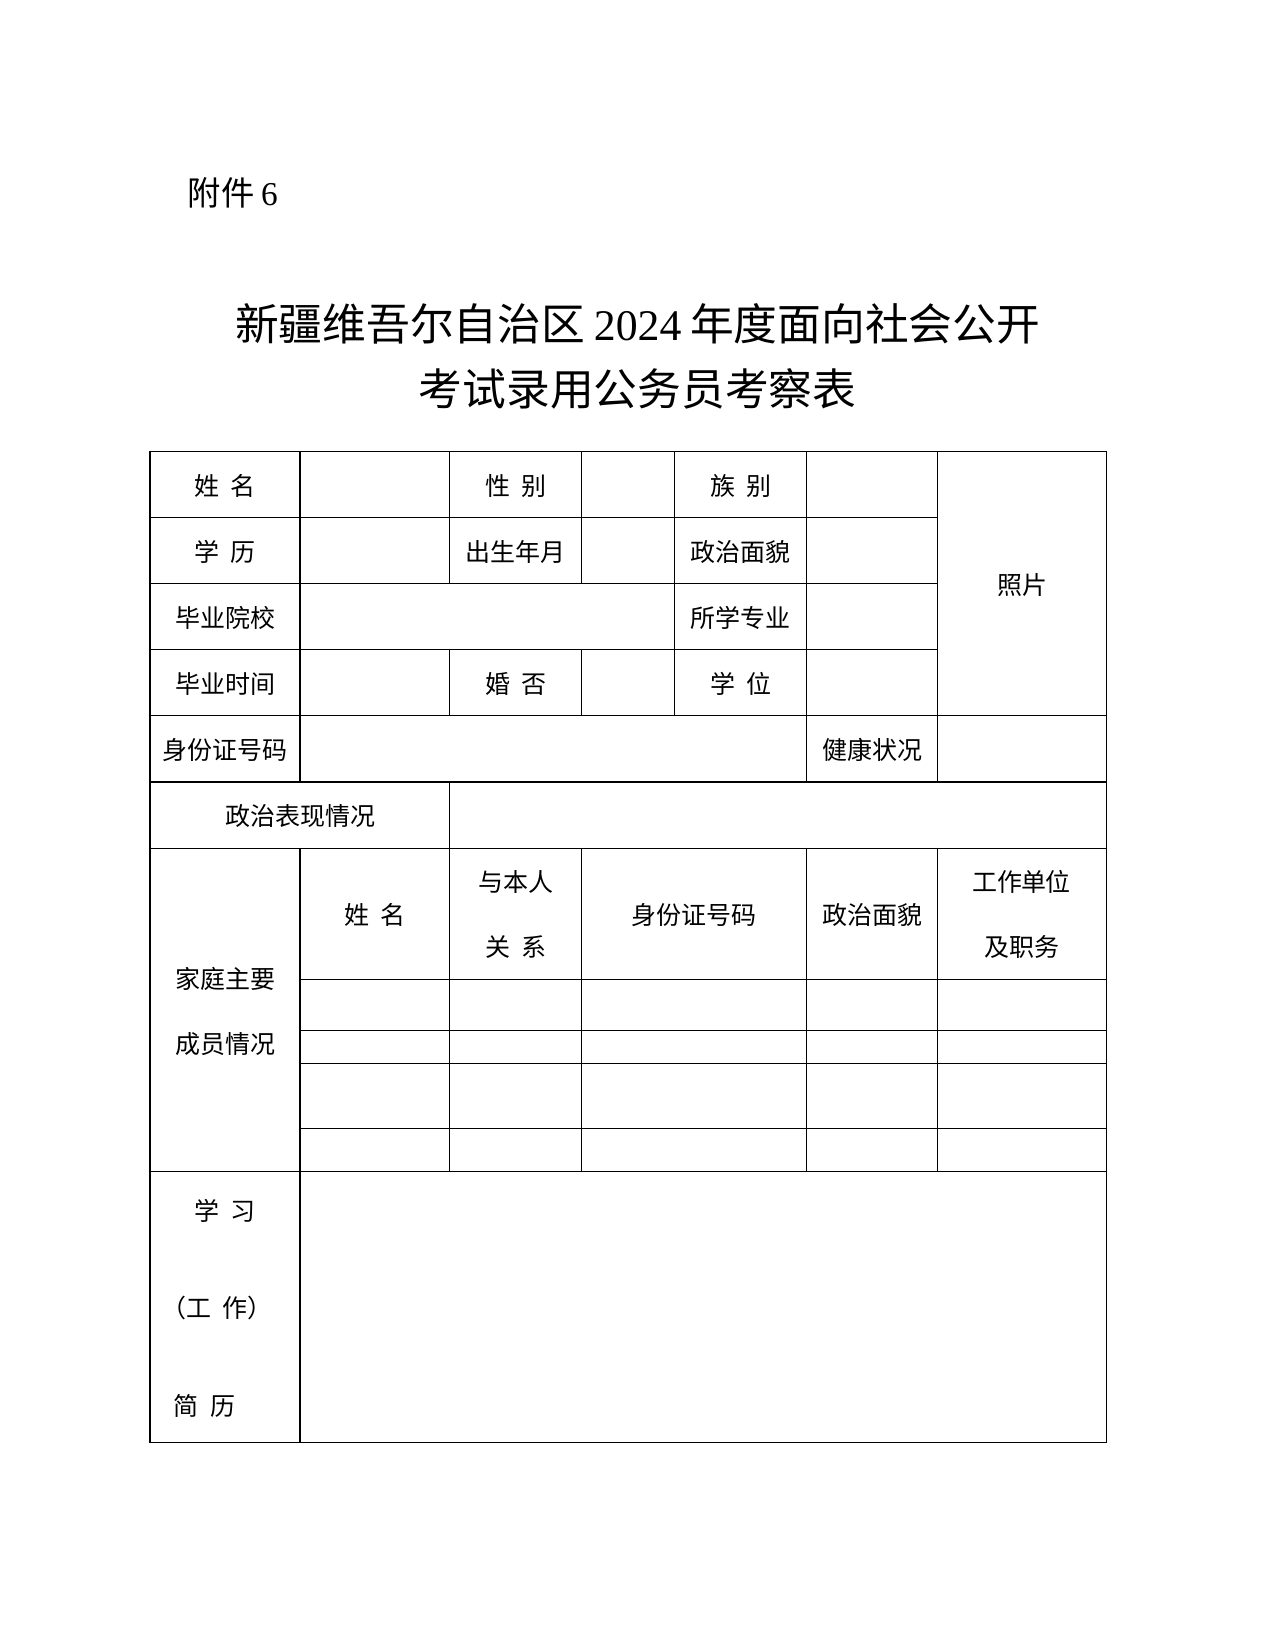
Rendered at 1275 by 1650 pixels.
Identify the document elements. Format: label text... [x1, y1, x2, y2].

table_cell [301, 980, 449, 1030]
table_cell 政治表现情况 [151, 783, 449, 847]
table_header 姓 名 [151, 452, 299, 517]
table_cell 健康状况 [807, 716, 937, 781]
table_cell [301, 1172, 1106, 1442]
table_cell 出生年月 [450, 518, 581, 583]
table_cell [807, 1031, 937, 1063]
table_cell 学 习 （工 作） 简 历 [151, 1172, 299, 1442]
table_cell 学 位 [675, 650, 806, 715]
table_cell [450, 783, 1106, 847]
table_cell [938, 980, 1106, 1030]
table_cell 婚 否 [450, 650, 581, 715]
table_cell [301, 1064, 449, 1127]
table_cell 所学专业 [675, 584, 806, 649]
table_cell [807, 1129, 937, 1171]
table_cell [450, 1129, 581, 1171]
table_header [807, 452, 937, 517]
table_cell [450, 1031, 581, 1063]
table_cell [582, 1064, 806, 1127]
table_cell [938, 1129, 1106, 1171]
table_cell [807, 980, 937, 1030]
table_cell [938, 1031, 1106, 1063]
table_cell 与本人 关 系 [450, 849, 581, 978]
table_cell [301, 518, 449, 583]
text 考试录用公务员考察表 [187, 354, 1087, 419]
table_header 族 别 [675, 452, 806, 517]
text 新疆维吾尔自治区2024年度面向社会公开 [187, 289, 1087, 354]
table_cell [450, 980, 581, 1030]
table_cell [938, 1064, 1106, 1127]
table_cell [301, 1031, 449, 1063]
table_cell [582, 650, 674, 715]
table_cell 学 历 [151, 518, 299, 583]
table_cell 毕业院校 [151, 584, 299, 649]
table_cell [582, 980, 806, 1030]
table_cell 政治面貌 [675, 518, 806, 583]
text 附件6 [187, 159, 1087, 224]
table_cell [301, 1129, 449, 1171]
table_header [301, 452, 449, 517]
table_cell [301, 716, 806, 781]
table_cell [938, 716, 1106, 781]
table_cell [582, 518, 674, 583]
table_cell 工作单位 及职务 [938, 849, 1106, 978]
table_cell [807, 650, 937, 715]
table_cell 政治面貌 [807, 849, 937, 978]
table_header 性 别 [450, 452, 581, 517]
table_cell [301, 650, 449, 715]
table_cell [807, 1064, 937, 1127]
table_cell [807, 584, 937, 649]
table_cell 家庭主要 成员情况 [151, 849, 299, 1171]
table_header [582, 452, 674, 517]
table_header 照片 [938, 452, 1106, 715]
table_cell 身份证号码 [151, 716, 299, 781]
table_cell [301, 584, 674, 649]
table_cell [807, 518, 937, 583]
table_cell 身份证号码 [582, 849, 806, 978]
table_cell 毕业时间 [151, 650, 299, 715]
table_cell 姓 名 [301, 849, 449, 978]
table_cell [450, 1064, 581, 1127]
table_cell [582, 1129, 806, 1171]
table_cell [582, 1031, 806, 1063]
